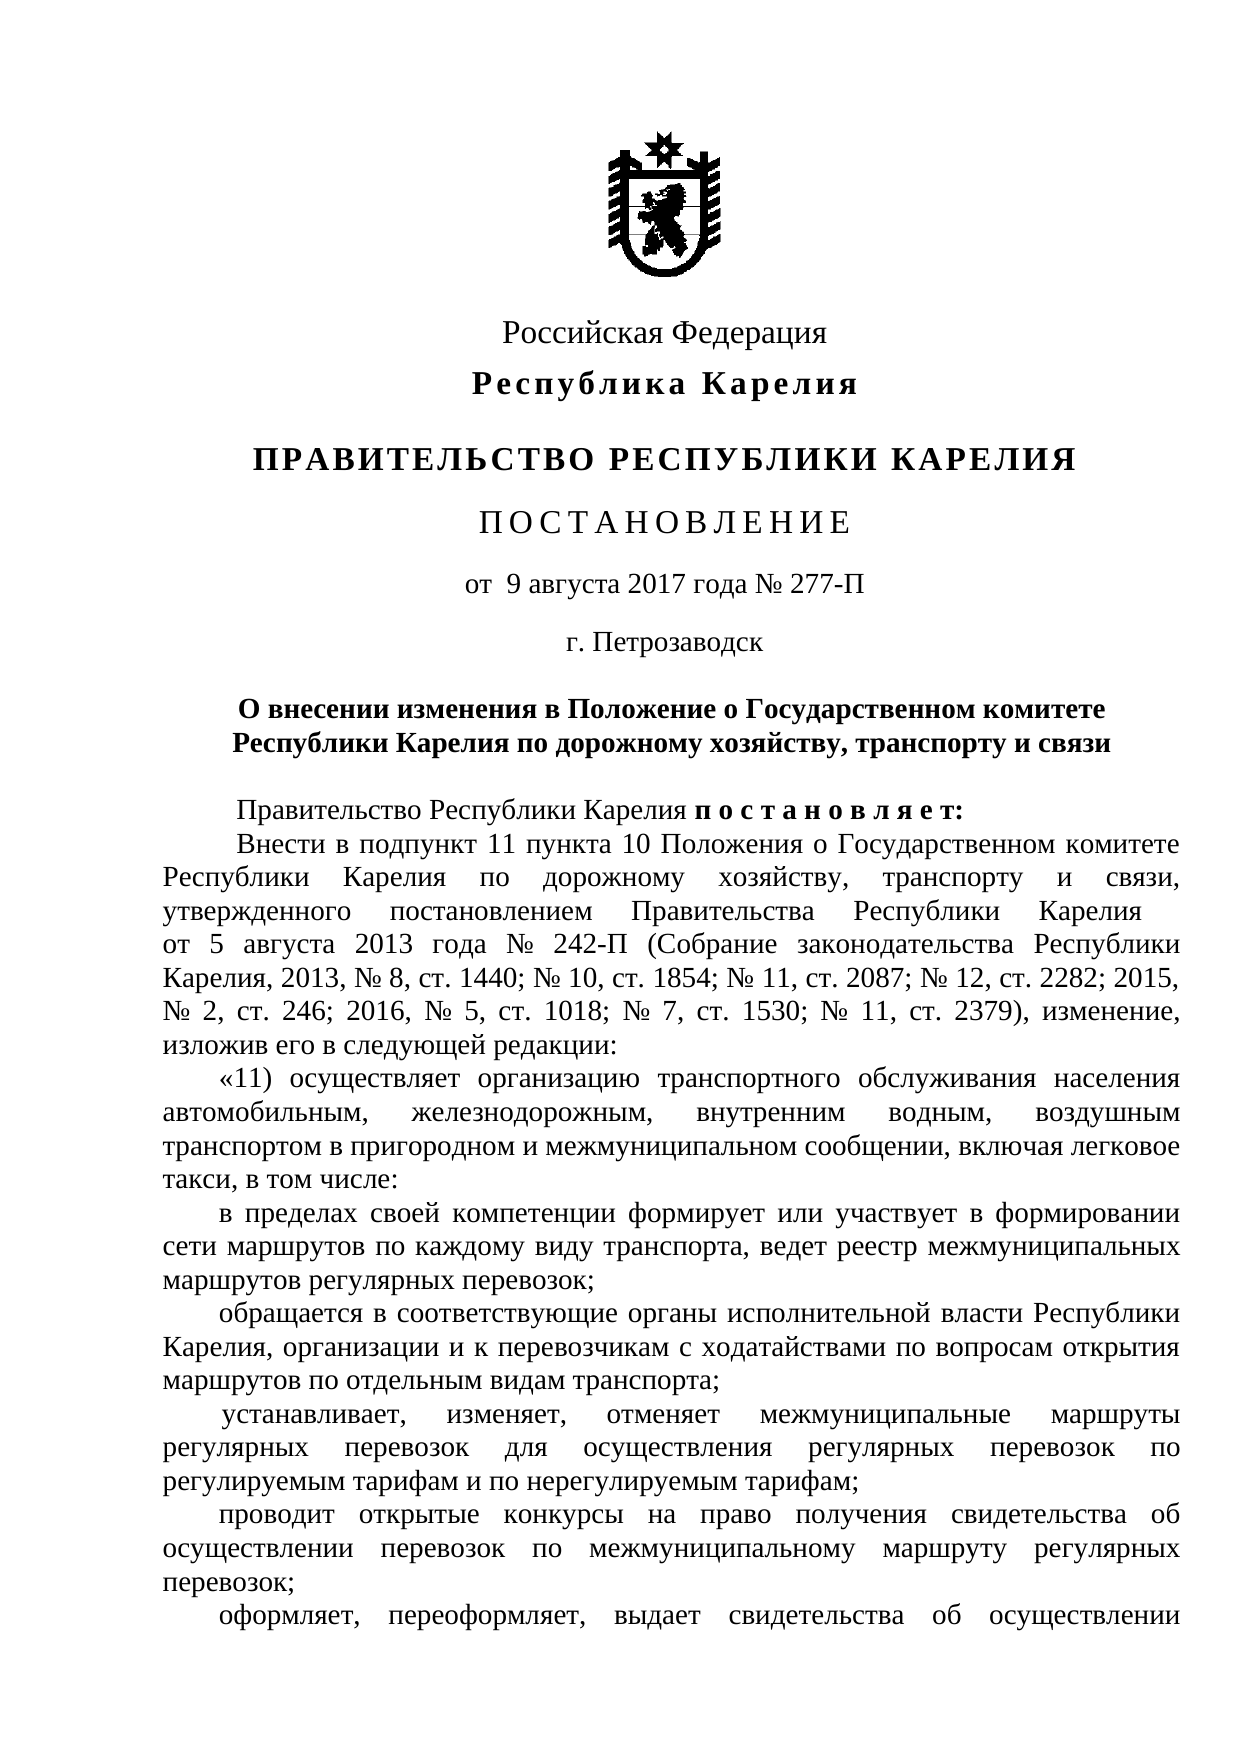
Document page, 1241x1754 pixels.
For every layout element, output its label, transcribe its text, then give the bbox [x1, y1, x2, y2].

text в пределах своей компетенции формирует или участвует в формировании сети маршрутов по каждому виду транспорта, ведет реестр межмуниципальных маршрутов регулярных перевозок; [162, 1195, 1181, 1295]
text обращается в соответствующие органы исполнительной власти Республики Карелия, организации и к перевозчикам с ходатайствами по вопросам открытия маршрутов по отдельным видам транспорта; [162, 1295, 1181, 1396]
text проводит открытые конкурсы на право получения свидетельства об осуществлении перевозок по межмуниципальному маршруту регулярных перевозок; [162, 1497, 1181, 1597]
text Правительство Республики Карелия п о с т а н о в л я е т: [162, 792, 1181, 826]
subtitle Российская Федерация [148, 313, 1181, 351]
text О внесении изменения в Положение о Государственном комитете Республики Карелия по дорожному хозяйству, транспорту и связи [162, 692, 1181, 759]
text «11) осуществляет организацию транспортного обслуживания населения автомобильным, железнодорожным, внутренним водным, воздушным транспортом в пригородном и межмуниципальном сообщении, включая легковое такси, в том числе: [162, 1061, 1181, 1195]
subtitle ПРАВИТЕЛЬСТВО РЕСПУБЛИКИ КАРЕЛИЯ [148, 439, 1181, 478]
subtitle ПОСТАНОВЛЕНИЕ [148, 503, 1181, 541]
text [162, 1597, 1181, 1631]
text г. Петрозаводск [148, 624, 1181, 658]
text от 9 августа 2017 года № 277-П [148, 566, 1181, 599]
picture [588, 118, 741, 301]
subtitle Республика Карелия [148, 363, 1181, 402]
text устанавливает, изменяет, отменяет межмуниципальные маршруты регулярных перевозок для осуществления регулярных перевозок по регулируемым тарифам и по нерегулируемым тарифам; [162, 1396, 1181, 1497]
text Внести в подпункт 11 пункта 10 Положения о Государственном комитете Республики Карелия по дорожному хозяйству, транспорту и связи, утвержденного постановлением Правительства Республики Карелия от 5 августа 2013 года № 242-П (Собрание законодательства Республики Карелия, 2013, № 8, ст. 1440; № 10, ст. 1854; № 11, ст. 2087; № 12, ст. 2282; 2015, № 2, ст. 246; 2016, № 5, ст. 1018; № 7, ст. 1530; № 11, ст. 2379), изменение, изложив его в следующей редакции: [162, 826, 1181, 1061]
